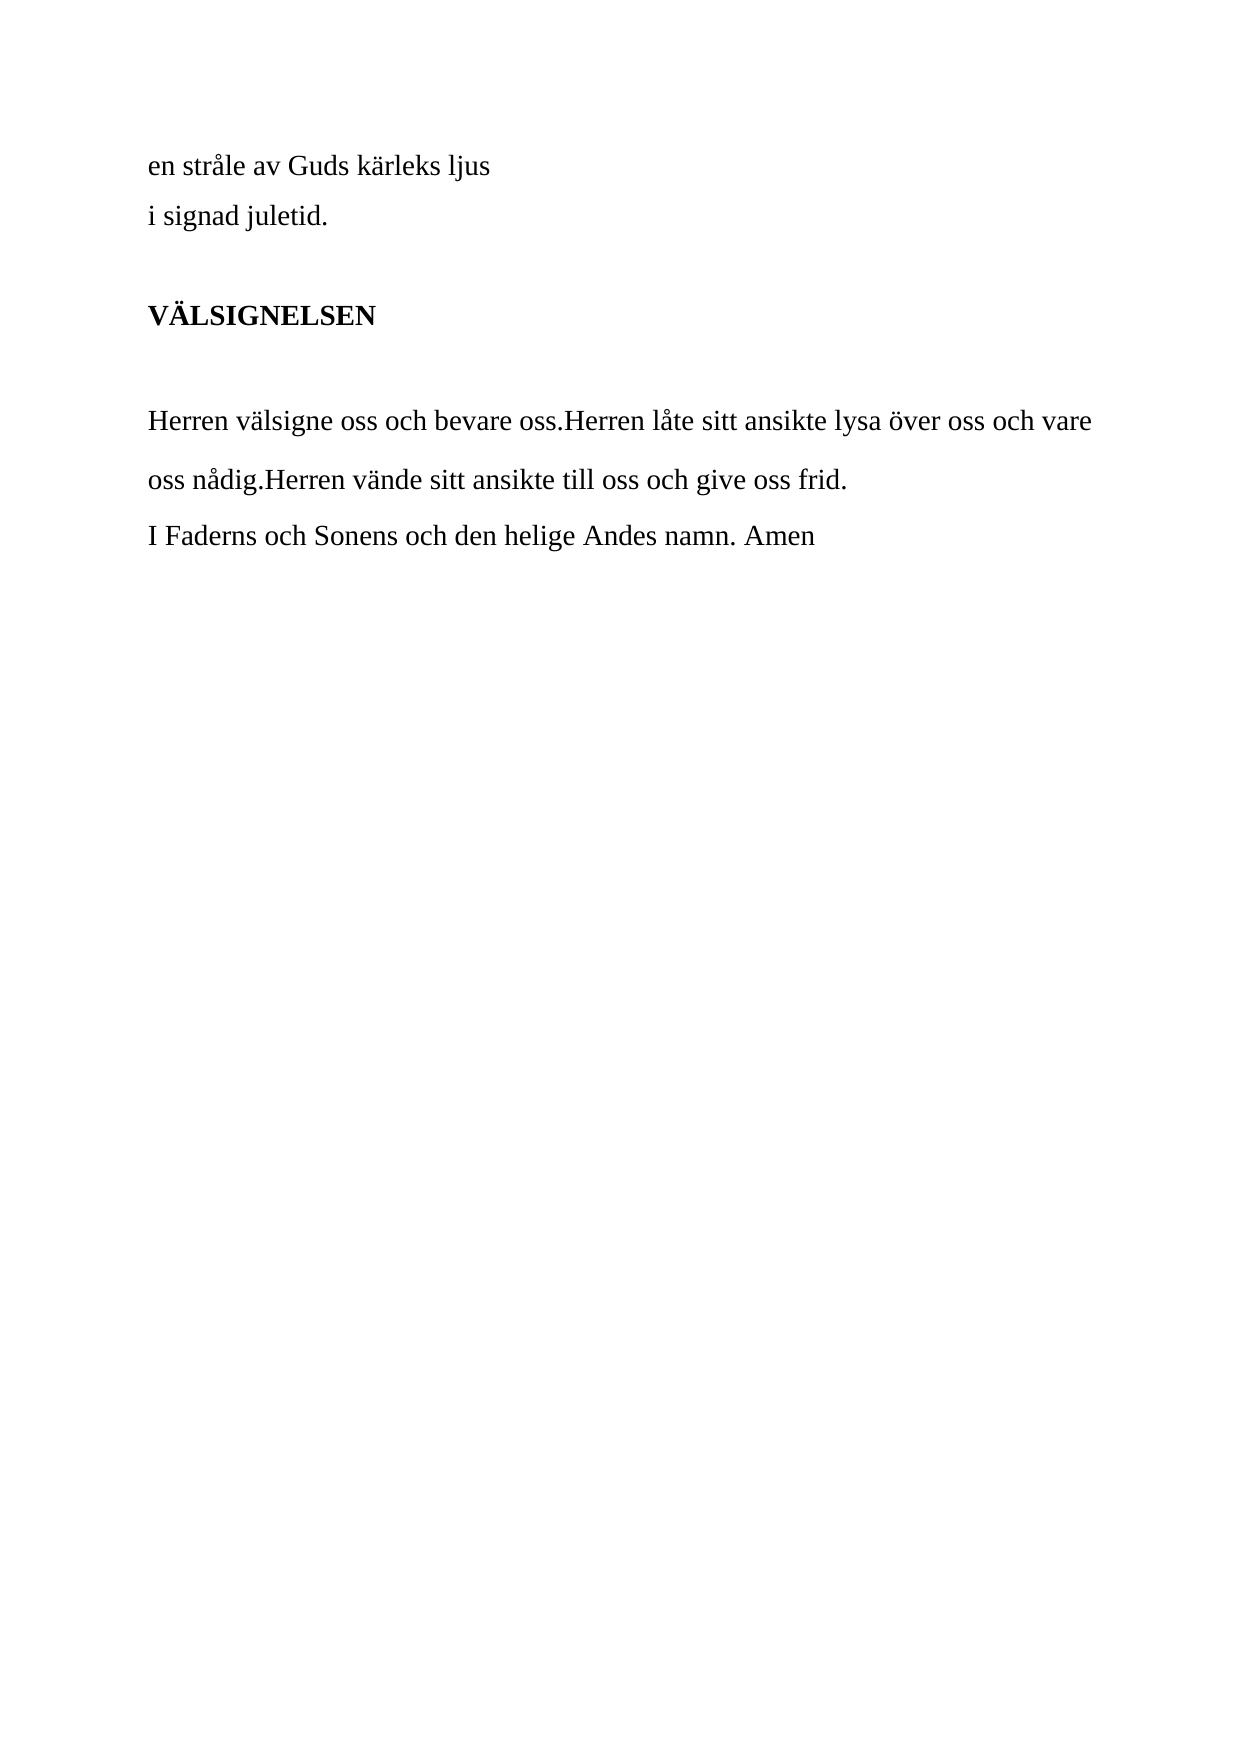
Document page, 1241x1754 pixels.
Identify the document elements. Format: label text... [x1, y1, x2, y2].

text en stråle av Guds kärleks ljus [148, 148, 1093, 181]
text VÄLSIGNELSEN [148, 298, 1093, 332]
text I Faderns och Sonens och den helige Andes namn. Amen [148, 518, 1093, 552]
text Herren välsigne oss och bevare oss. Herren låte sitt ansikte lysa över oss och vare oss nådig. Herren vände sitt ansikte till oss och give oss frid. [148, 399, 1093, 498]
text i signad juletid. [148, 198, 1093, 231]
